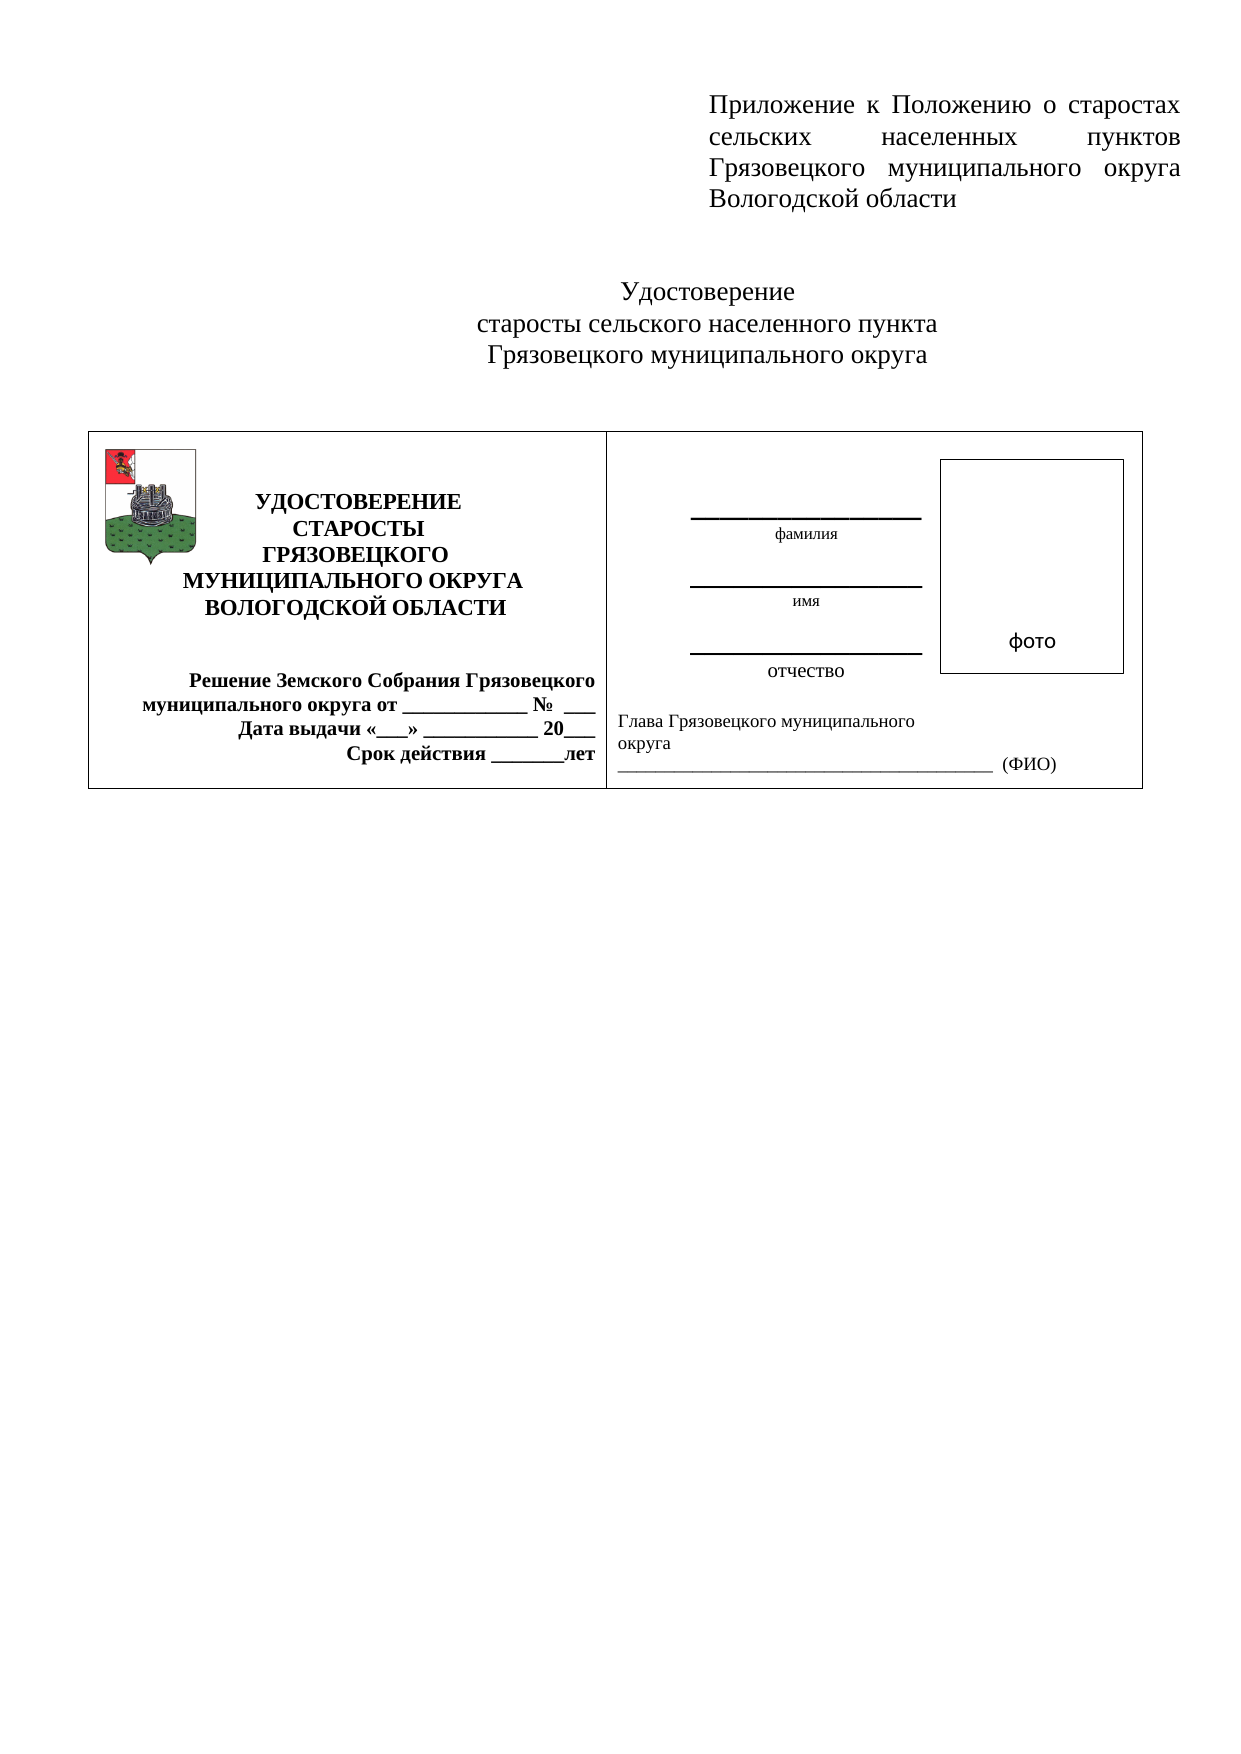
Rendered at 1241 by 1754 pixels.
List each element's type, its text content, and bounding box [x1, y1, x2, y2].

text старосты сельского населенного пункта [177, 307, 1181, 338]
table_header УДОСТОВЕРЕНИЕ СТАРОСТЫ ГРЯЗОВЕЦКОГО МУНИЦИПАЛЬНОГО ОКРУГА ВОЛОГОДСКОЙ ОБЛАСТИ Решение Земского Собрания Грязовецкого муниципального округа от ____________ № ___ Дата выдачи «___» ___________ 20___ Срок действия _______лет [89, 432, 606, 787]
text Приложение к Положению о старостах сельских населенных пунктов Грязовецкого муниципального округа Вологодской области [709, 89, 1181, 213]
picture [103, 447, 198, 568]
table_header ________________ фамилия ________________ имя ________________ отчество Глава Грязовецкого муниципального округа ________________________________________ (ФИО) [607, 432, 1142, 787]
text Удостоверение [177, 276, 1181, 307]
text Грязовецкого муниципального округа [177, 338, 1181, 369]
